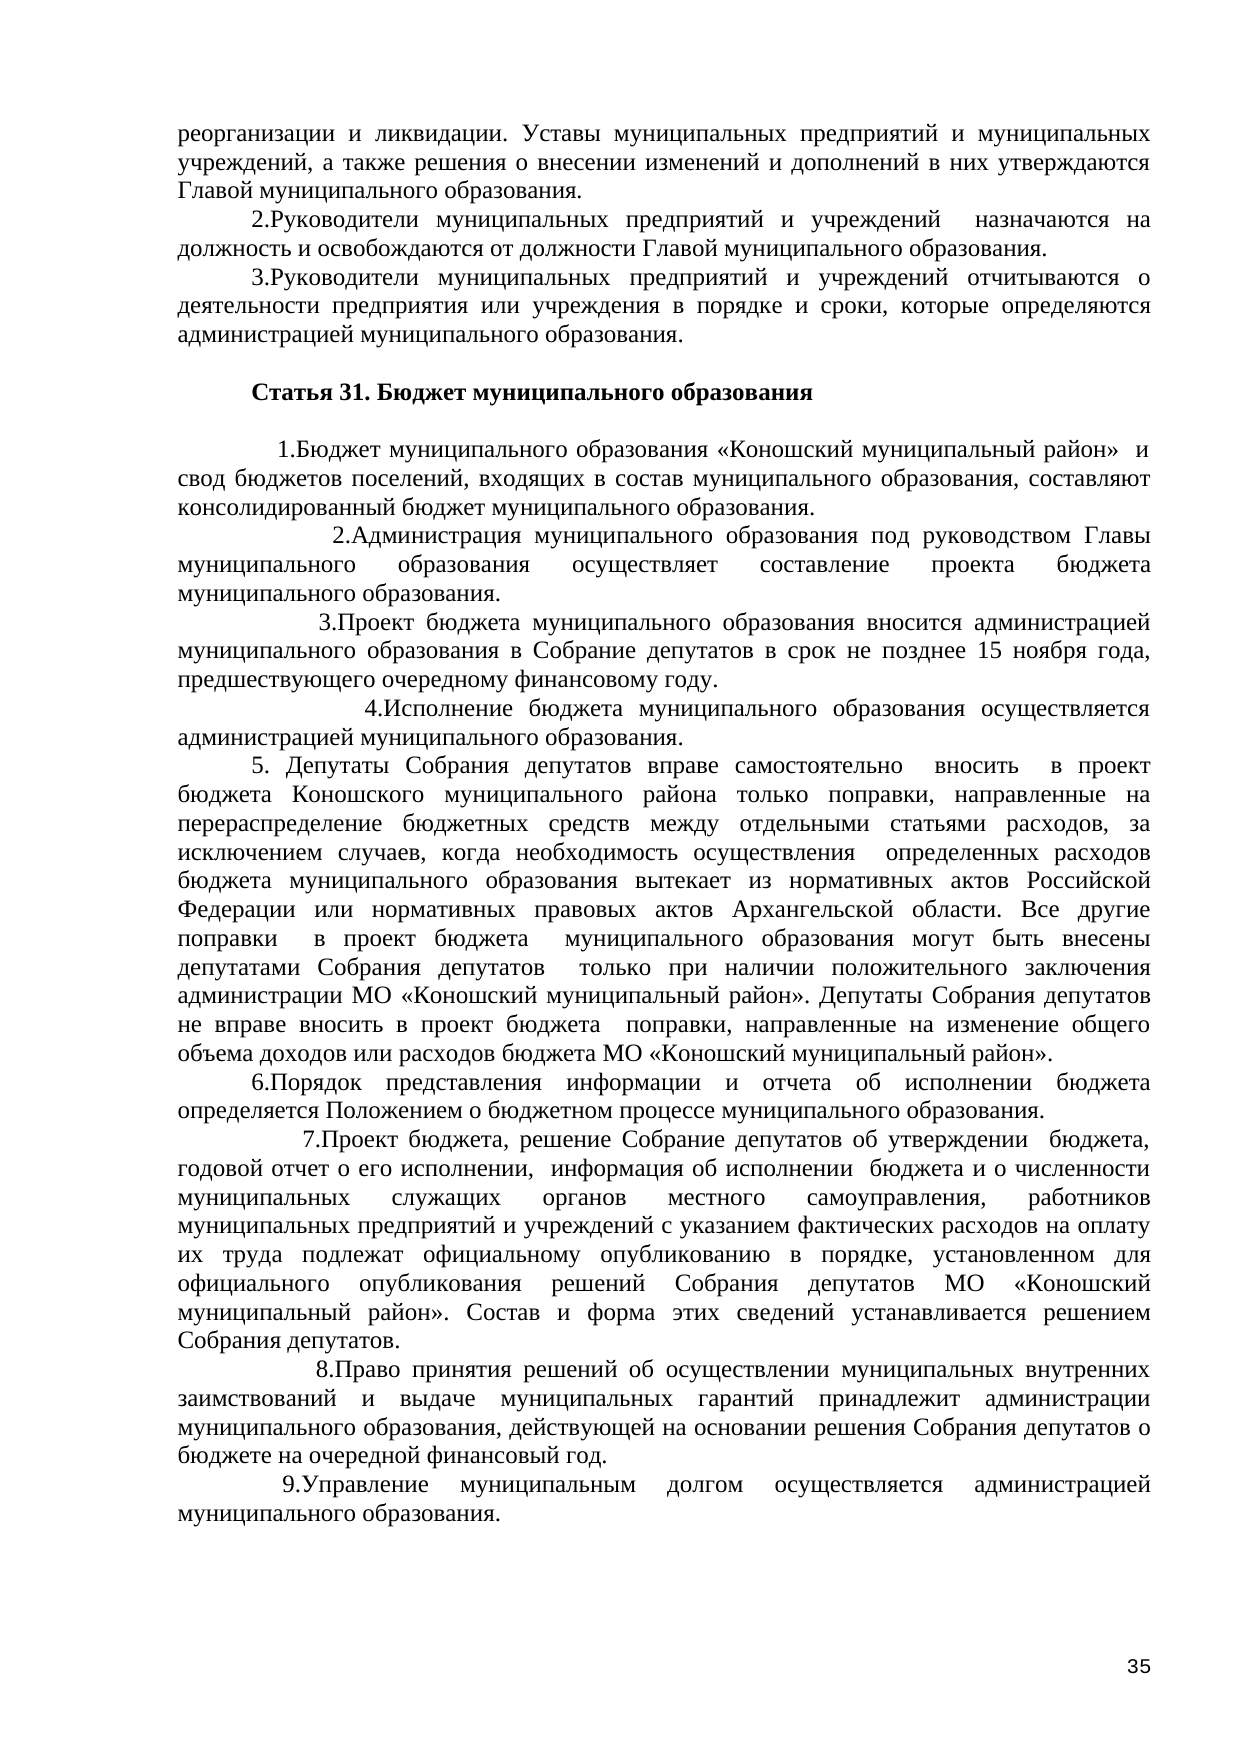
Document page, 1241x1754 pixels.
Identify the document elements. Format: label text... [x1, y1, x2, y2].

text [177, 118, 1152, 204]
text 2.Руководители муниципальных предприятий и учреждений назначаются на должность и освобождаются от должности Главой муниципального образования. [177, 204, 1152, 262]
text 8.Право принятия решений об осуществлении муниципальных внутренних заимствований и выдаче муниципальных гарантий принадлежит администрации муниципального образования, действующей на основании решения Собрания депутатов о бюджете на очередной финансовый год. [177, 1354, 1152, 1469]
text 3.Руководители муниципальных предприятий и учреждений отчитываются о деятельности предприятия или учреждения в порядке и сроки, которые определяются администрацией муниципального образования. [177, 262, 1152, 348]
text 9.Управление муниципальным долгом осуществляется администрацией муниципального образования. [177, 1469, 1152, 1527]
text 1.Бюджет муниципального образования «Коношский муниципальный район» и свод бюджетов поселений, входящих в состав муниципального образования, составляют консолидированный бюджет муниципального образования. [177, 434, 1152, 521]
text 3.Проект бюджета муниципального образования вносится администрацией муниципального образования в Собрание депутатов в срок не позднее 15 ноября года, предшествующего очередному финансовому году. [177, 607, 1152, 693]
text 6.Порядок представления информации и отчета об исполнении бюджета определяется Положением о бюджетном процессе муниципального образования. [177, 1067, 1152, 1124]
text 7.Проект бюджета, решение Собрание депутатов об утверждении бюджета, годовой отчет о его исполнении, информация об исполнении бюджета и о численности муниципальных служащих органов местного самоуправления, работников муниципальных предприятий и учреждений с указанием фактических расходов на оплату их труда подлежат официальному опубликованию в порядке, установленном для официального опубликования решений Собрания депутатов МО «Коношский муниципальный район». Состав и форма этих сведений устанавливается решением Собрания депутатов. [177, 1124, 1152, 1354]
text 4.Исполнение бюджета муниципального образования осуществляется администрацией муниципального образования. [177, 693, 1152, 751]
text 2.Администрация муниципального образования под руководством Главы муниципального образования осуществляет составление проекта бюджета муниципального образования. [177, 521, 1152, 607]
text 5. Депутаты Собрания депутатов вправе самостоятельно вносить в проект бюджета Коношского муниципального района только поправки, направленные на перераспределение бюджетных средств между отдельными статьями расходов, за исключением случаев, когда необходимость осуществления определенных расходов бюджета муниципального образования вытекает из нормативных актов Российской Федерации или нормативных правовых актов Архангельской области. Все другие поправки в проект бюджета муниципального образования могут быть внесены депутатами Собрания депутатов только при наличии положительного заключения администрации МО «Коношский муниципальный район». Депутаты Собрания депутатов не вправе вносить в проект бюджета поправки, направленные на изменение общего объема доходов или расходов бюджета МО «Коношский муниципальный район». [177, 751, 1152, 1067]
text Статья 31. Бюджет муниципального образования [177, 377, 1152, 406]
